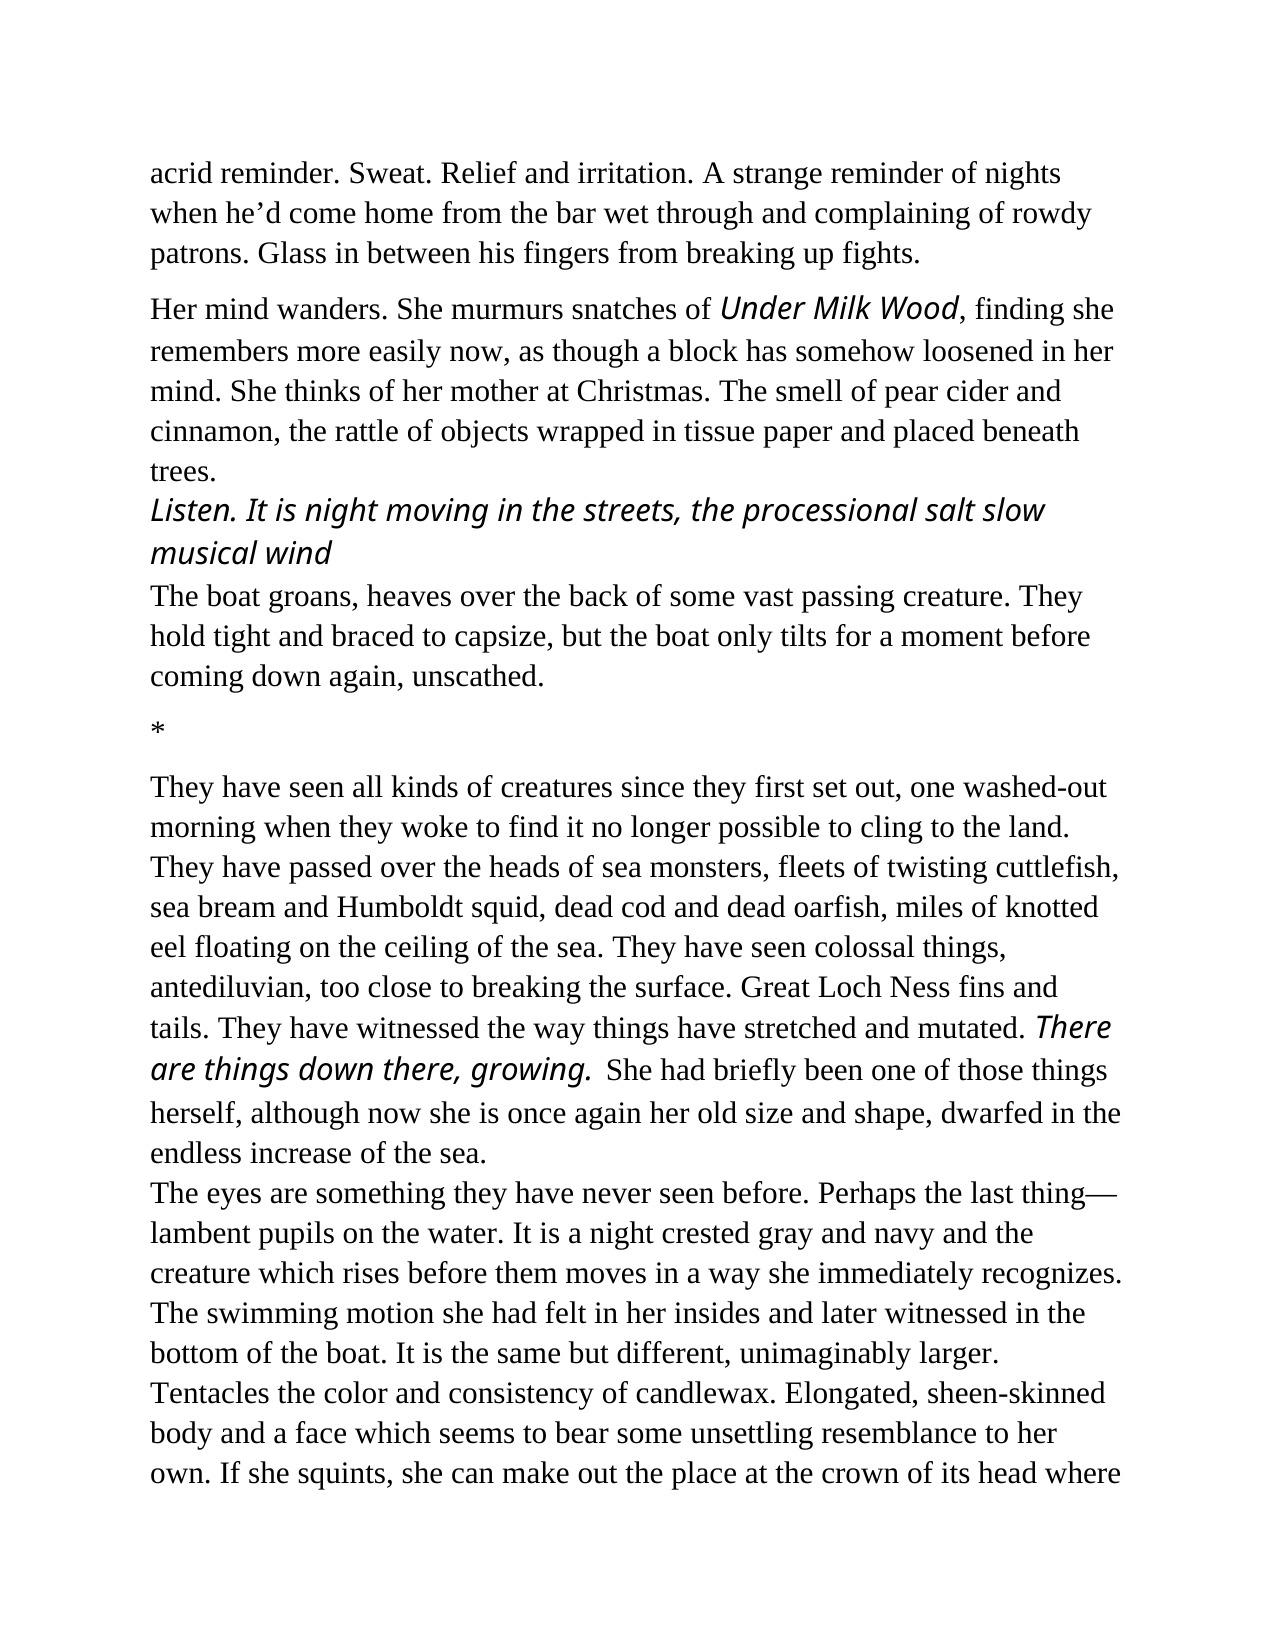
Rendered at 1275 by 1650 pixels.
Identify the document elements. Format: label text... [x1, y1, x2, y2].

text Listen. It is night moving in the streets, the processional salt slow musical wind [150, 488, 1125, 573]
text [150, 1170, 1125, 1490]
text Her mind wanders. She murmurs snatches of Under Milk Wood, finding she remembers more easily now, as though a block has somehow loosened in her mind. She thinks of her mother at Christmas. The smell of pear cider and cinnamon, the rattle of objects wrapped in tissue paper and placed beneath trees. [150, 286, 1125, 488]
text They have seen all kinds of creatures since they first set out, one washed-out morning when they woke to find it no longer possible to cling to the land. They have passed over the heads of sea monsters, fleets of twisting cuttlefish, sea bream and Humboldt squid, dead cod and dead oarfish, miles of knotted eel floating on the ceiling of the sea. They have seen colossal things, antediluvian, too close to breaking the surface. Great Loch Ness fins and tails. They have witnessed the way things have stretched and mutated. There are things down there, growing. She had briefly been one of those things herself, although now she is once again her old size and shape, dwarfed in the endless increase of the sea. [150, 765, 1125, 1170]
text * [150, 709, 1125, 749]
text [150, 150, 1125, 270]
text The boat groans, heaves over the back of some vast passing creature. They hold tight and braced to capsize, but the boat only tilts for a moment before coming down again, unscathed. [150, 573, 1125, 693]
